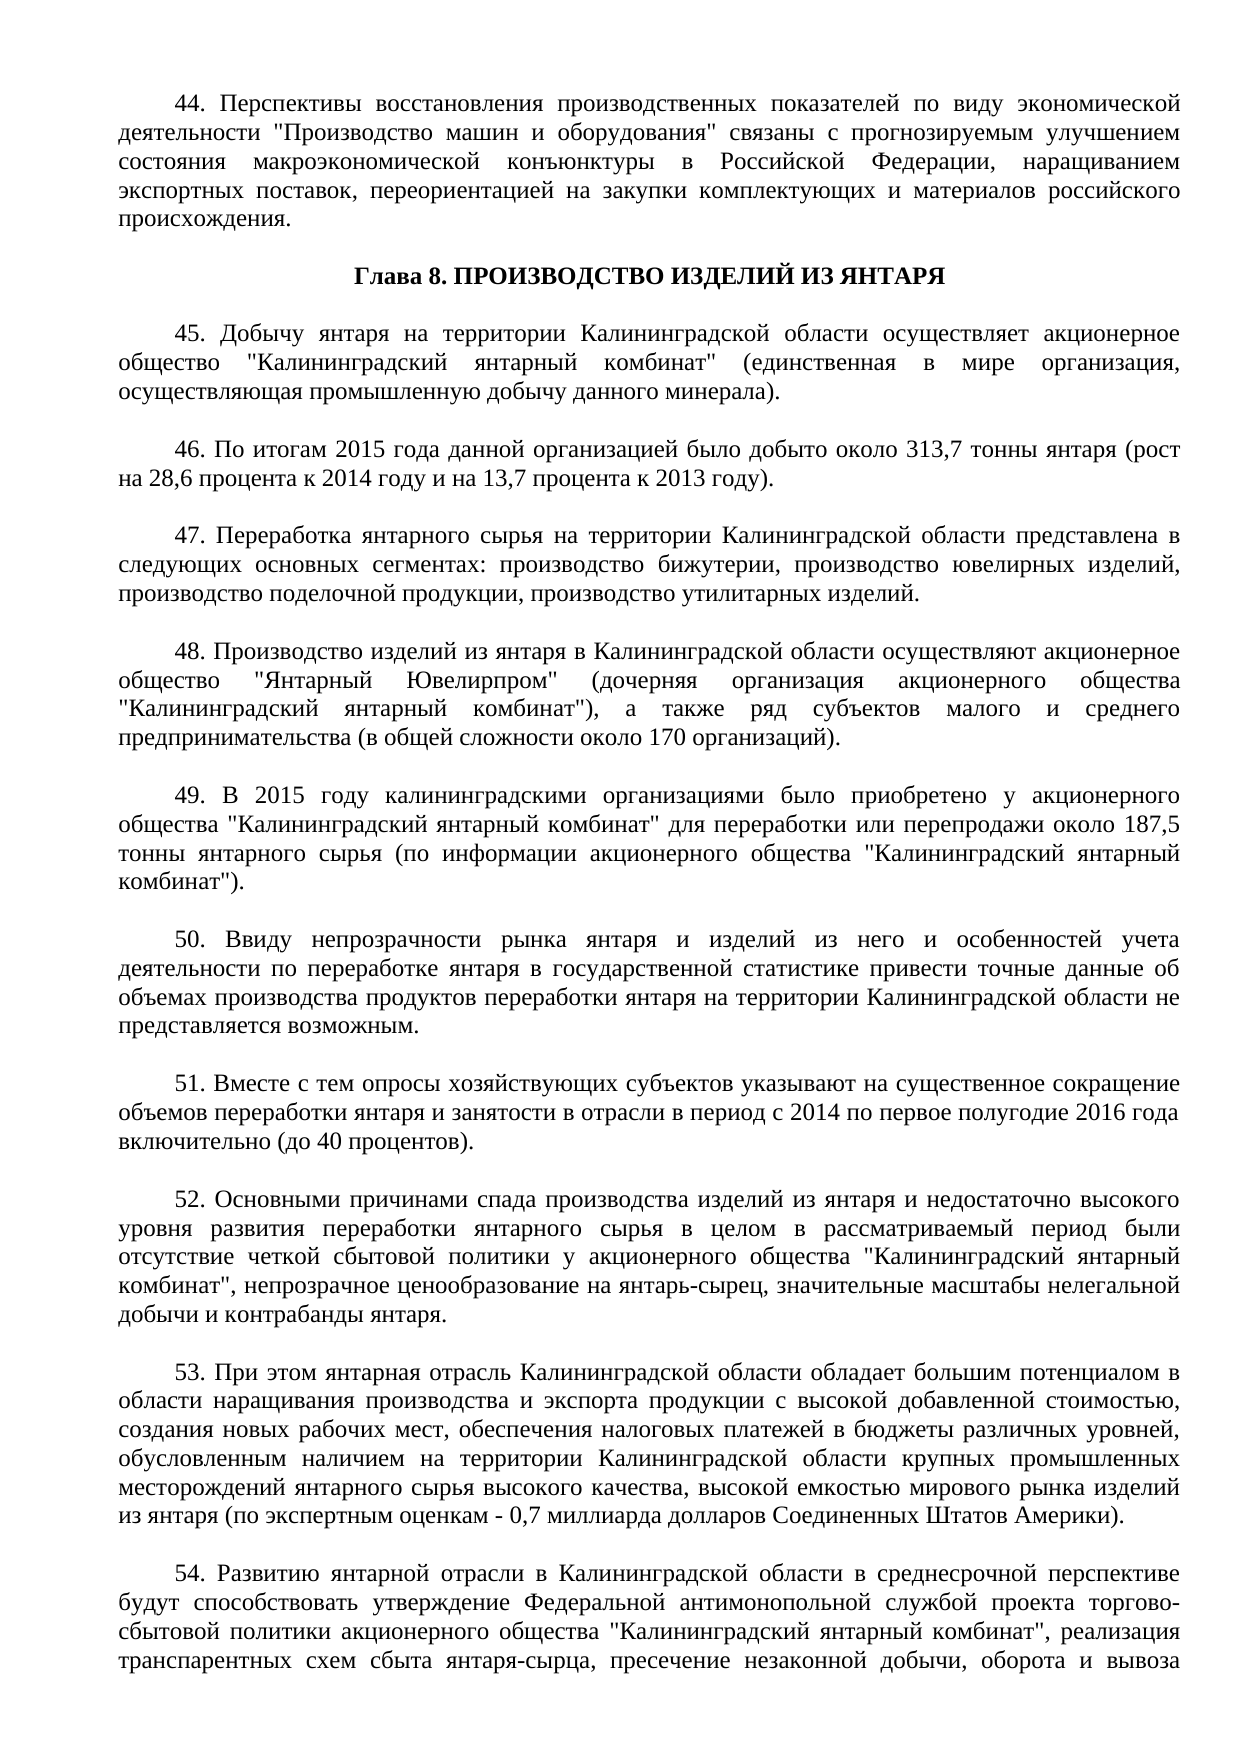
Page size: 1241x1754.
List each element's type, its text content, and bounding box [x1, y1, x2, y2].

text 52. Основными причинами спада производства изделий из янтаря и недостаточно высокого уровня развития переработки янтарного сырья в целом в рассматриваемый период были отсутствие четкой сбытовой политики у акционерного общества "Калининградский янтарный комбинат", непрозрачное ценообразование на янтарь-сырец, значительные масштабы нелегальной добычи и контрабанды янтаря. [118, 1184, 1181, 1328]
text 48. Производство изделий из янтаря в Калининградской области осуществляют акционерное общество "Янтарный Ювелирпром" (дочерняя организация акционерного общества "Калининградский янтарный комбинат"), а также ряд субъектов малого и среднего предпринимательства (в общей сложности около 170 организаций). [118, 636, 1181, 751]
text 47. Переработка янтарного сырья на территории Калининградской области представлена в следующих основных сегментах: производство бижутерии, производство ювелирных изделий, производство поделочной продукции, производство утилитарных изделий. [118, 521, 1181, 607]
text 53. При этом янтарная отрасль Калининградской области обладает большим потенциалом в области наращивания производства и экспорта продукции с высокой добавленной стоимостью, создания новых рабочих мест, обеспечения налоговых платежей в бюджеты различных уровней, обусловленным наличием на территории Калининградской области крупных промышленных месторождений янтарного сырья высокого качества, высокой емкостью мирового рынка изделий из янтаря (по экспертным оценкам - 0,7 миллиарда долларов Соединенных Штатов Америки). [118, 1357, 1181, 1529]
text 46. По итогам 2015 года данной организацией было добыто около 313,7 тонны янтаря (рост на 28,6 процента к 2014 году и на 13,7 процента к 2013 году). [118, 434, 1181, 491]
text 44. Перспективы восстановления производственных показателей по виду экономической деятельности "Производство машин и оборудования" связаны с прогнозируемым улучшением состояния макроэкономической конъюнктуры в Российской Федерации, наращиванием экспортных поставок, переориентацией на закупки комплектующих и материалов российского происхождения. [118, 88, 1181, 232]
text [118, 1558, 1181, 1673]
text 50. Ввиду непрозрачности рынка янтаря и изделий из него и особенностей учета деятельности по переработке янтаря в государственной статистике привести точные данные об объемах производства продуктов переработки янтаря на территории Калининградской области не представляется возможным. [118, 924, 1181, 1039]
text 51. Вместе с тем опросы хозяйствующих субъектов указывают на существенное сокращение объемов переработки янтаря и занятости в отрасли в период с 2014 по первое полугодие 2016 года включительно (до 40 процентов). [118, 1068, 1181, 1155]
text Глава 8. ПРОИЗВОДСТВО ИЗДЕЛИЙ ИЗ ЯНТАРЯ [118, 261, 1181, 290]
text 45. Добычу янтаря на территории Калининградской области осуществляет акционерное общество "Калининградский янтарный комбинат" (единственная в мире организация, осуществляющая промышленную добычу данного минерала). [118, 318, 1181, 405]
text 49. В 2015 году калининградскими организациями было приобретено у акционерного общества "Калининградский янтарный комбинат" для переработки или перепродажи около 187,5 тонны янтарного сырья (по информации акционерного общества "Калининградский янтарный комбинат"). [118, 780, 1181, 895]
